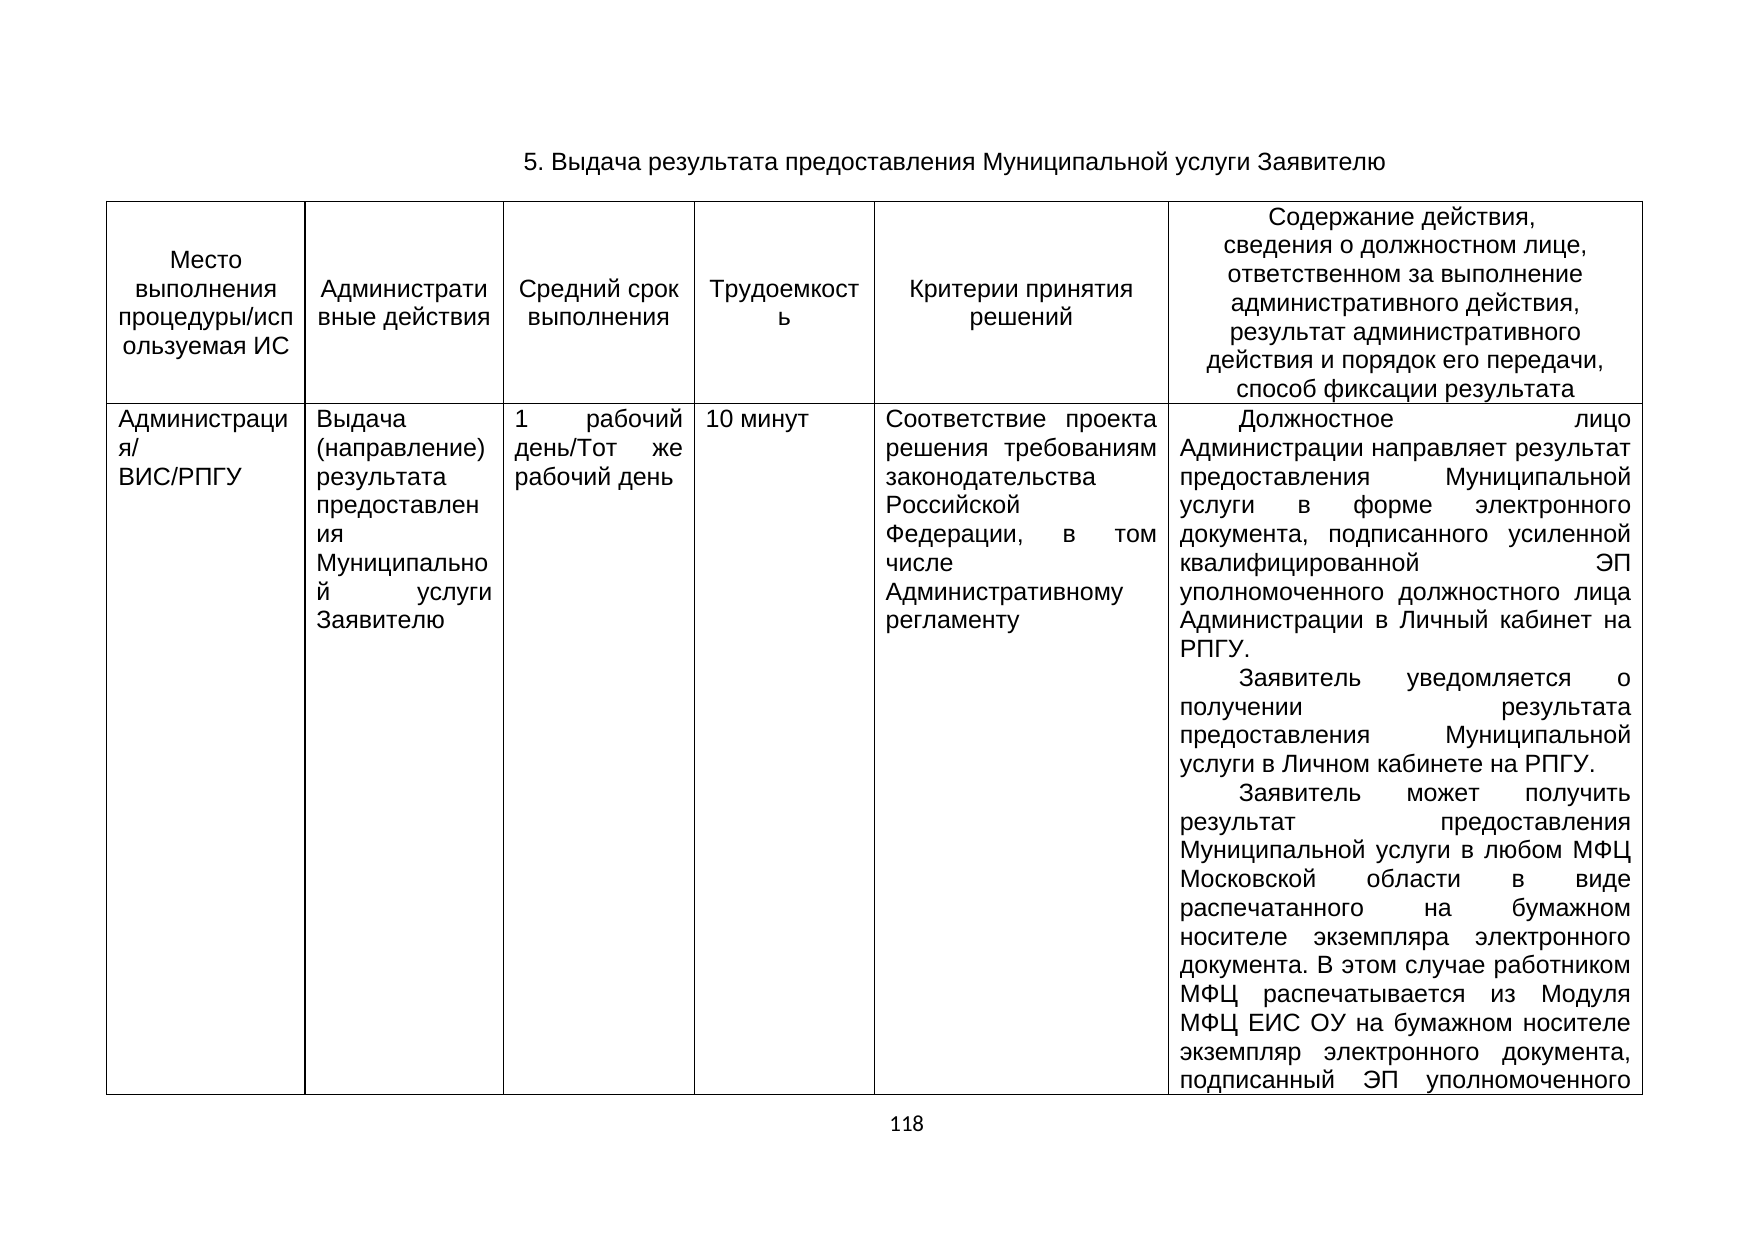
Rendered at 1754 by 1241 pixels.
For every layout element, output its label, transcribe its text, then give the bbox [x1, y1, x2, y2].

table_header Административные действия [306, 202, 503, 403]
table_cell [306, 404, 503, 1094]
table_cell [107, 404, 304, 1094]
table_header Средний срок выполнения [504, 202, 694, 403]
table_cell 10 минут [695, 404, 874, 1094]
table_header Трудоемкость [695, 202, 874, 403]
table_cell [504, 404, 694, 1094]
list 5. Выдача результата предоставления Муниципальной услуги Заявителю [159, 147, 1695, 176]
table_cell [1169, 404, 1642, 1094]
table_header Содержание действия, сведения о должностном лице, ответственном за выполнение административного действия, результат административного действия и порядок его передачи, способ фиксации результата [1169, 202, 1642, 403]
table_header Место выполнения процедуры/используемая ИС [107, 202, 304, 403]
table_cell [875, 404, 1168, 1094]
table_header Критерии принятия решений [875, 202, 1168, 403]
